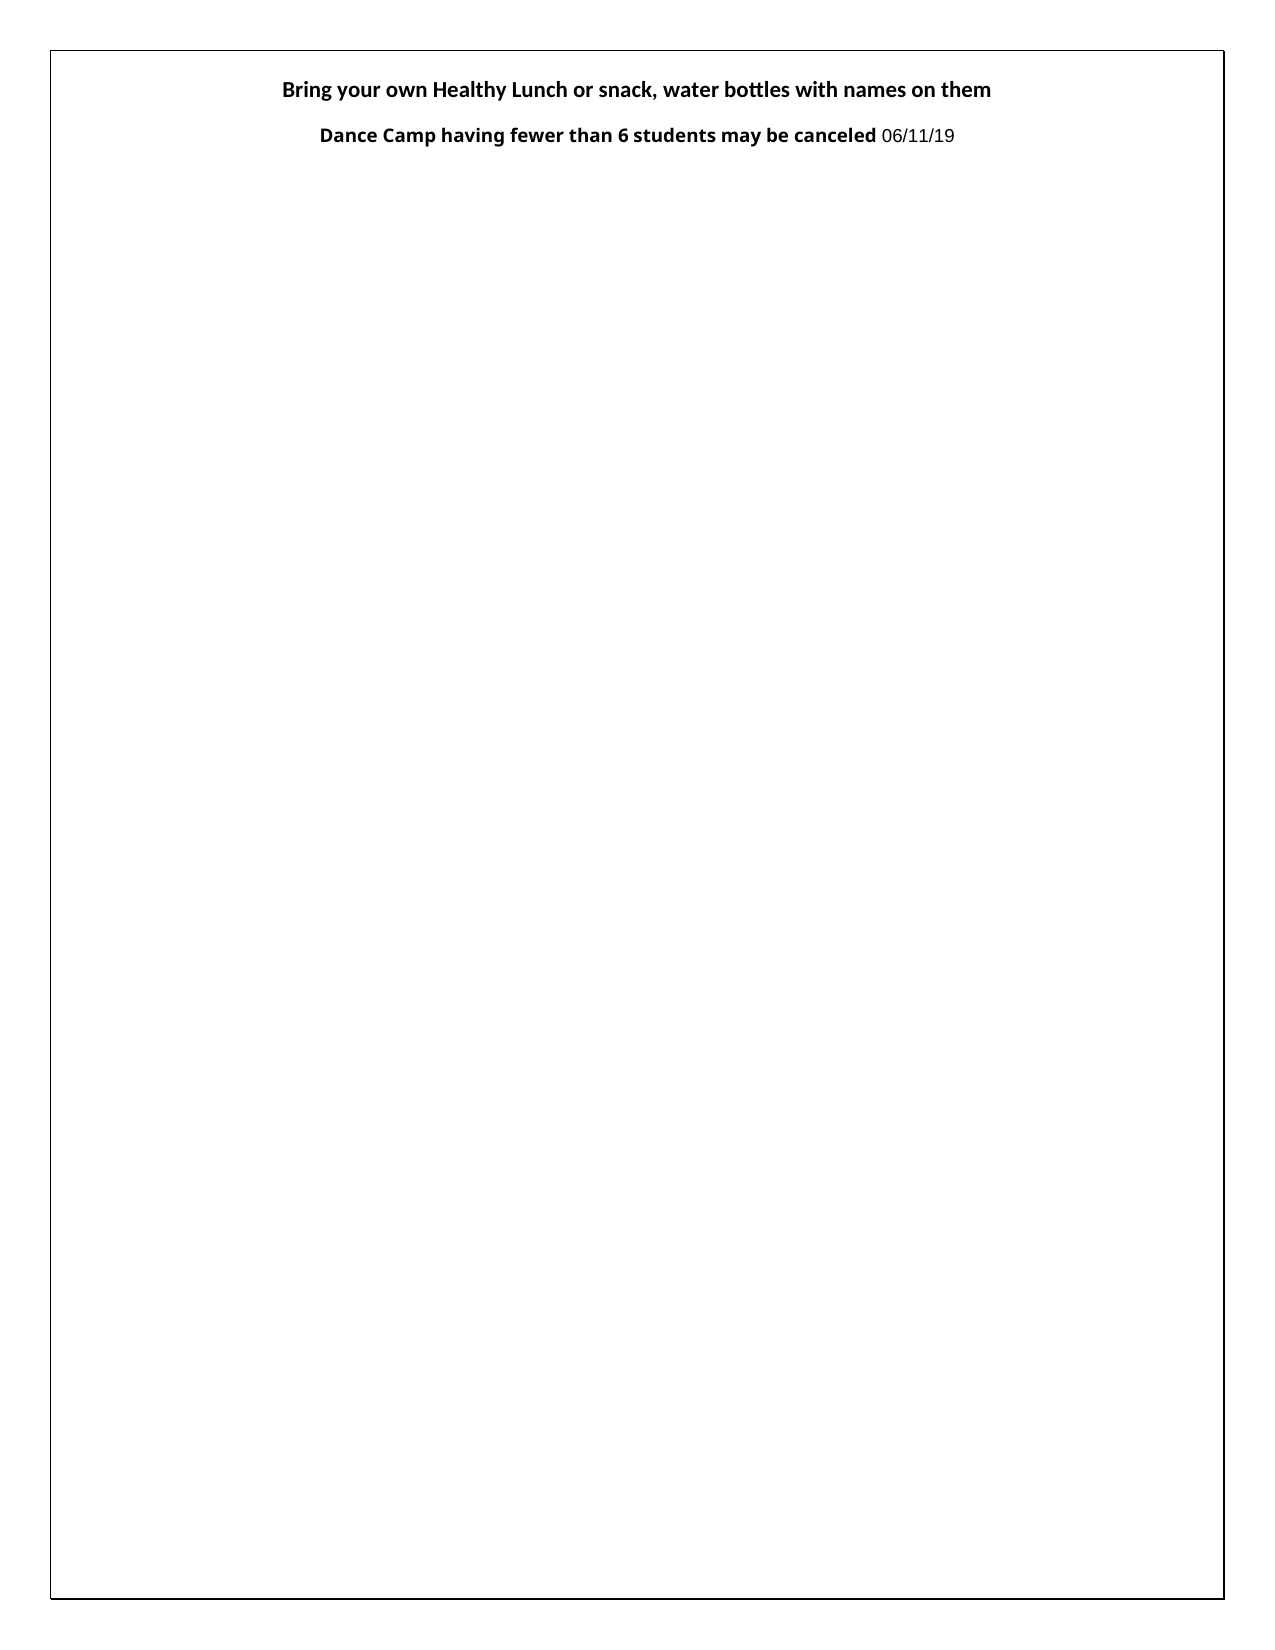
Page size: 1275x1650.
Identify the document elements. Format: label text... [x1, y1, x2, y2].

text Dance Camp having fewer than 6 students may be canceled 06/11/19 [75, 122, 1199, 147]
text Bring your own Healthy Lunch or snack, water bottles with names on them [75, 75, 1199, 103]
